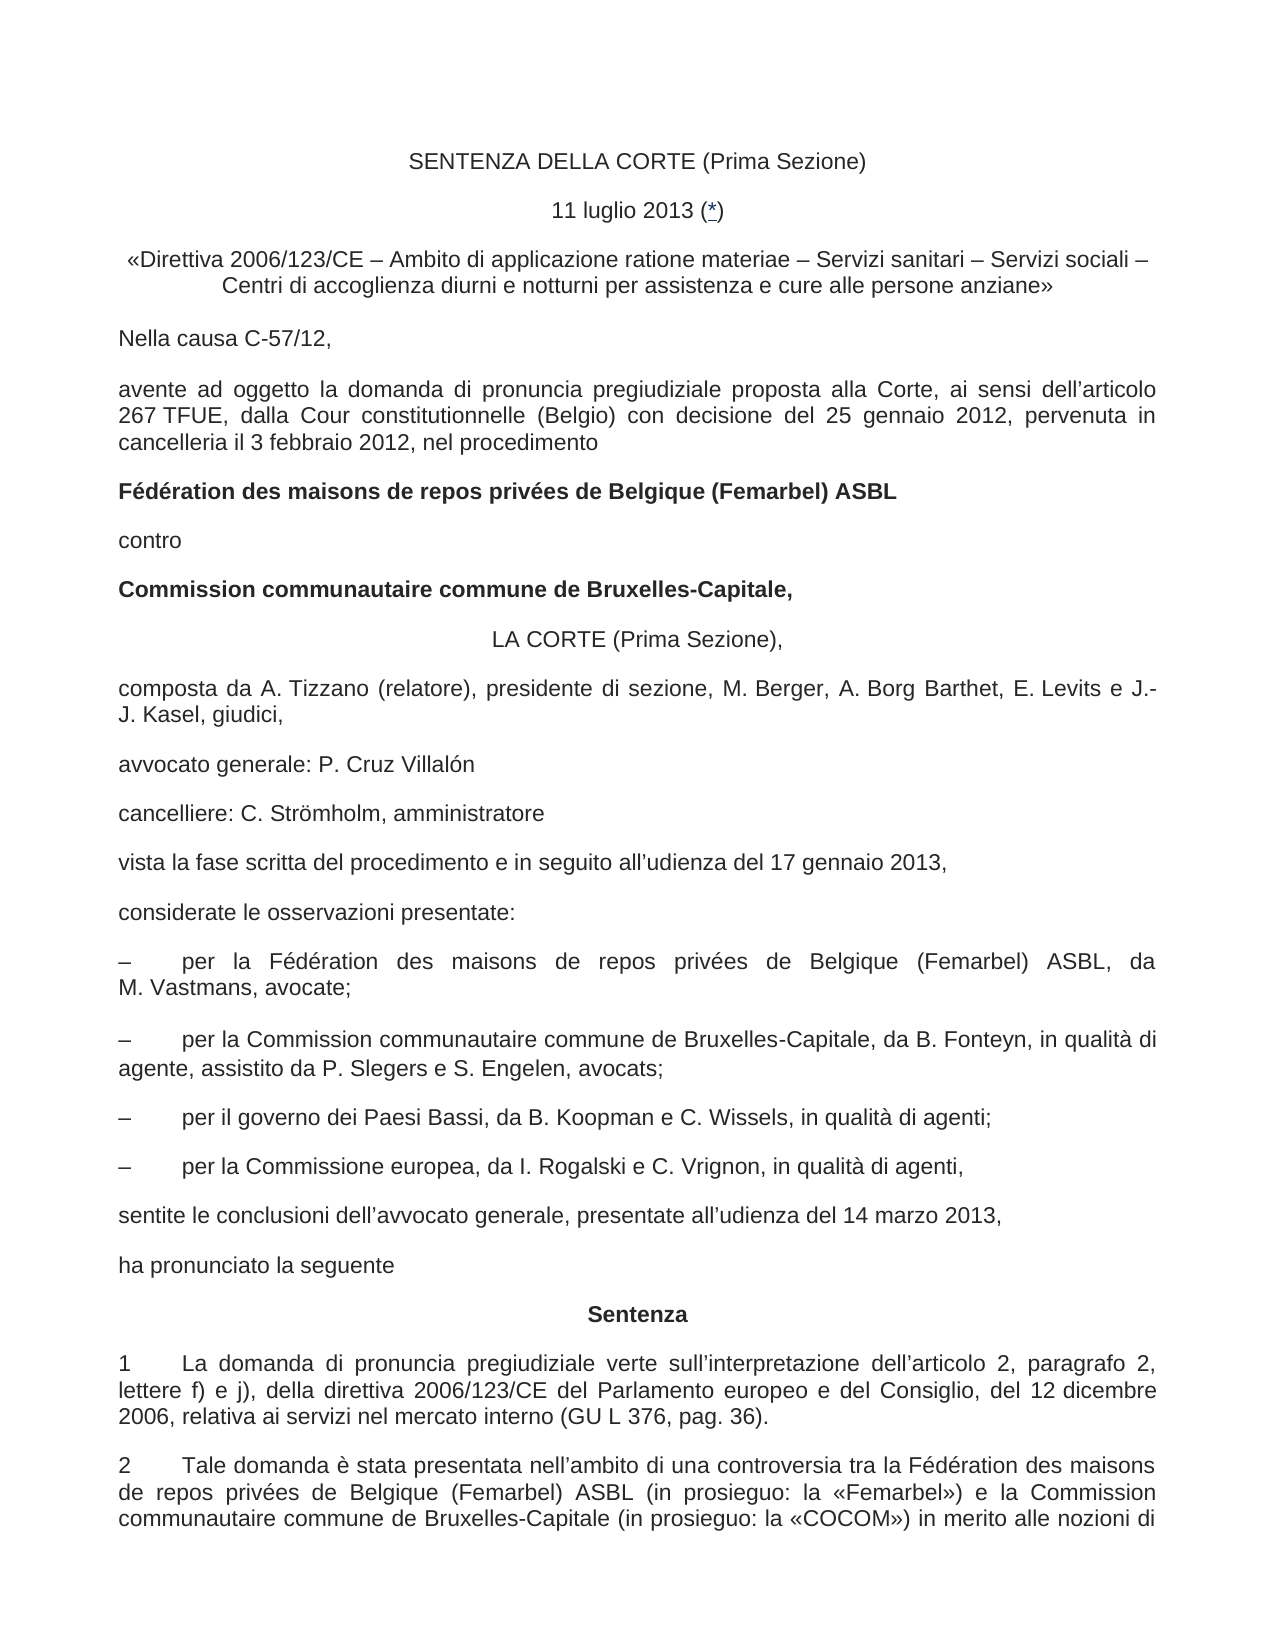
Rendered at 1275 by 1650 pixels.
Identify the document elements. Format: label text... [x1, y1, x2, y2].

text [118, 1452, 1157, 1531]
text avente ad oggetto la domanda di pronuncia pregiudiziale proposta alla Corte, ai sensi dell’articolo 267 TFUE, dalla Cour constitutionnelle (Belgio) con decisione del 25 gennaio 2012, pervenuta in cancelleria il 3 febbraio 2012, nel procedimento [118, 376, 1157, 455]
text 11 luglio 2013 (*) [118, 197, 1157, 223]
text SENTENZA DELLA CORTE (Prima Sezione) [118, 148, 1157, 174]
text Fédération des maisons de repos privées de Belgique (Femarbel) ASBL [118, 478, 1157, 504]
text – per la Commissione europea, da I. Rogalski e C. Vrignon, in qualità di agenti, [118, 1153, 1157, 1179]
text composta da A. Tizzano (relatore), presidente di sezione, M. Berger, A. Borg Barthet, E. Levits e J.-J. Kasel, giudici, [118, 675, 1157, 728]
text considerate le osservazioni presentate: [118, 898, 1157, 925]
text – per la Fédération des maisons de repos privées de Belgique (Femarbel) ASBL, da M. Vastmans, avocate; [118, 948, 1157, 1000]
text – per la Commission communautaire commune de Bruxelles‑Capitale, da B. Fonteyn, in qualità di agente, assistito da P. Slegers e S. Engelen, avocats; [118, 1023, 1157, 1081]
text Commission communautaire commune de Bruxelles-Capitale, [118, 576, 1157, 603]
text vista la fase scritta del procedimento e in seguito all’udienza del 17 gennaio 2013, [118, 849, 1157, 876]
text 1 La domanda di pronuncia pregiudiziale verte sull’interpretazione dell’articolo 2, paragrafo 2, lettere f) e j), della direttiva 2006/123/CE del Parlamento europeo e del Consiglio, del 12 dicembre 2006, relativa ai servizi nel mercato interno (GU L 376, pag. 36). [118, 1350, 1157, 1429]
text ha pronunciato la seguente [118, 1252, 1157, 1278]
text «Direttiva 2006/123/CE – Ambito di applicazione ratione materiae – Servizi sanitari – Servizi sociali – Centri di accoglienza diurni e notturni per assistenza e cure alle persone anziane» [118, 246, 1157, 299]
text – per il governo dei Paesi Bassi, da B. Koopman e C. Wissels, in qualità di agenti; [118, 1104, 1157, 1130]
text cancelliere: C. Strömholm, amministratore [118, 800, 1157, 826]
text Nella causa C‑57/12, [118, 322, 1157, 353]
text Sentenza [118, 1301, 1157, 1327]
text contro [118, 527, 1157, 553]
text sentite le conclusioni dell’avvocato generale, presentate all’udienza del 14 marzo 2013, [118, 1202, 1157, 1229]
text avvocato generale: P. Cruz Villalón [118, 751, 1157, 777]
text LA CORTE (Prima Sezione), [118, 626, 1157, 652]
